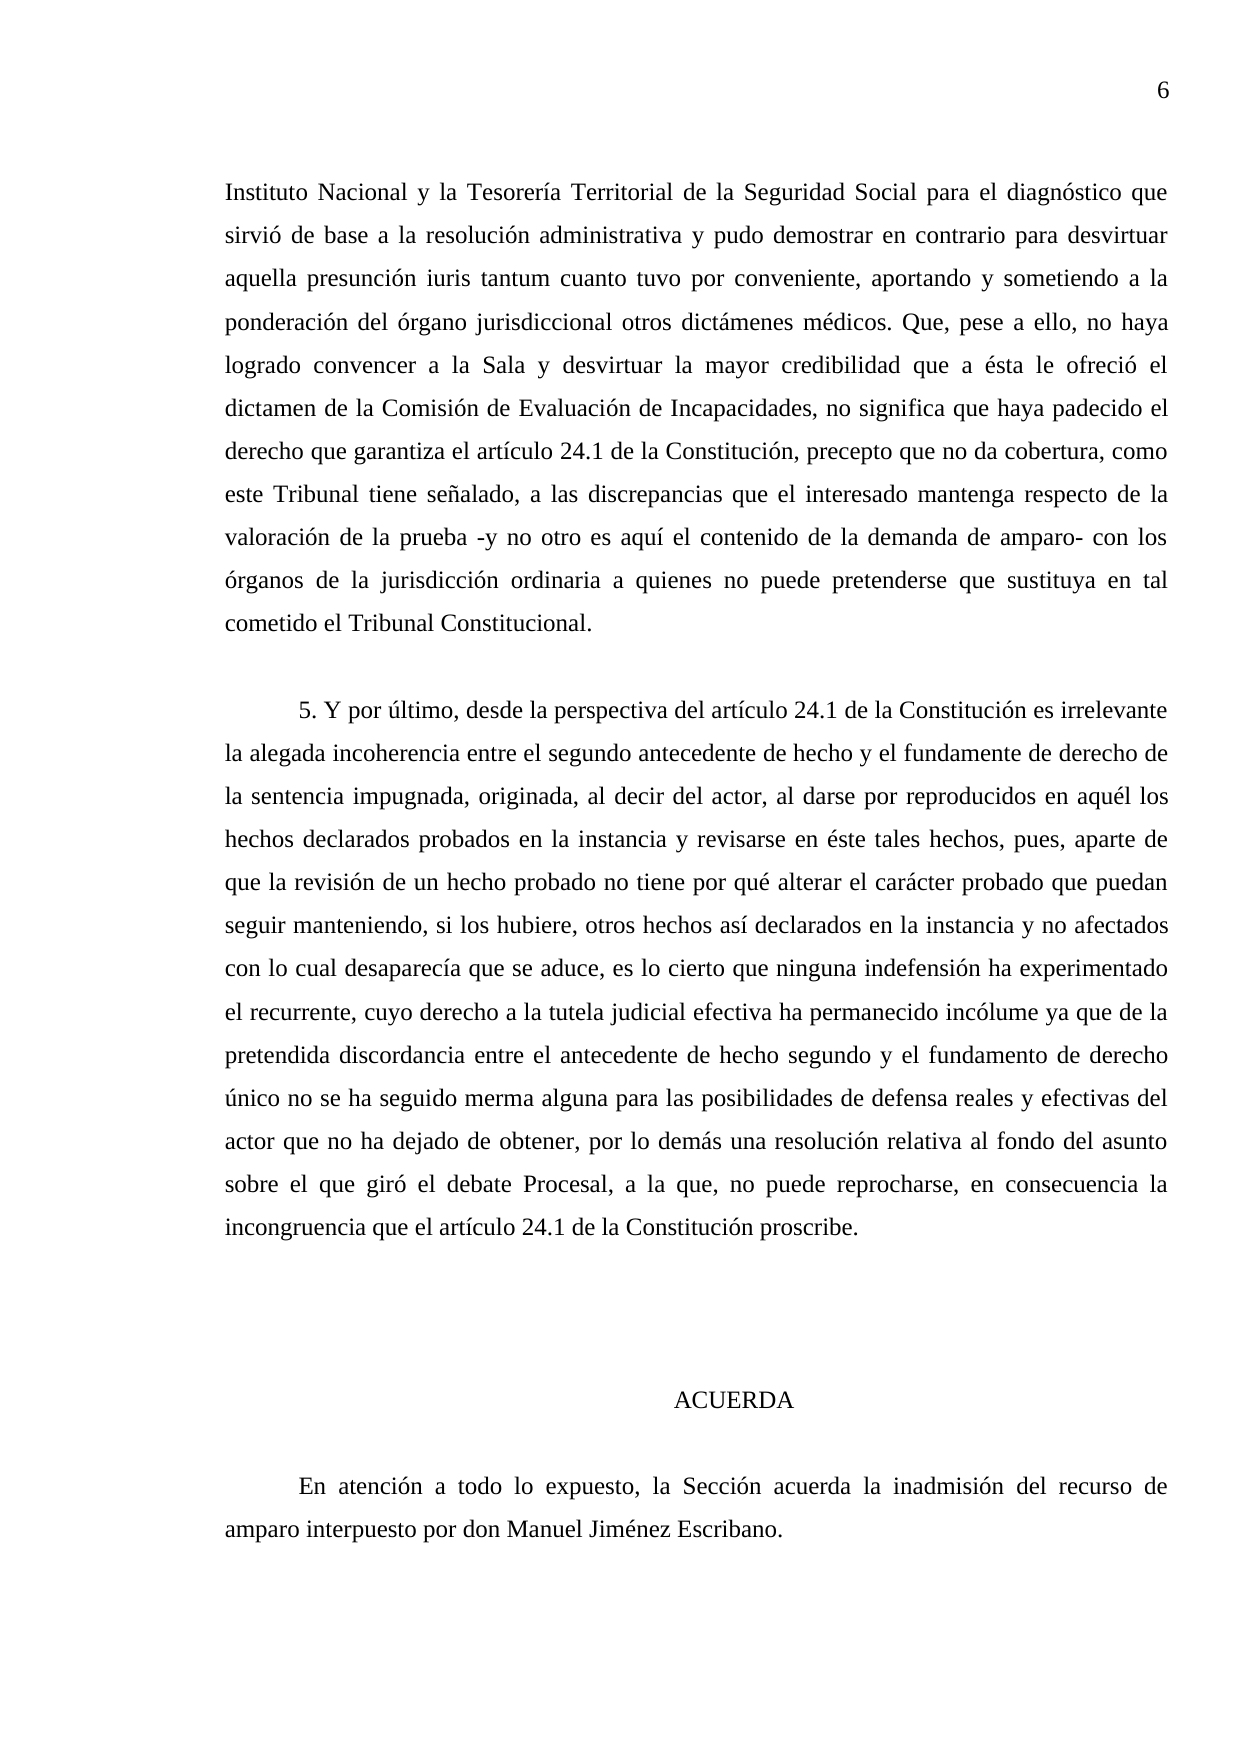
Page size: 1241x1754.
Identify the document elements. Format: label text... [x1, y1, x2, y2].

text ACUERDA [224, 1385, 1169, 1413]
text 5. Y por último, desde la perspectiva del artículo 24.1 de la Constitución es irrelevante la alegada incoherencia entre el segundo antecedente de hecho y el fundamente de derecho de la sentencia impugnada, originada, al decir del actor, al darse por reproducidos en aquél los hechos declarados probados en la instancia y revisarse en éste tales hechos, pues, aparte de que la revisión de un hecho probado no tiene por qué alterar el carácter probado que puedan seguir manteniendo, si los hubiere, otros hechos así declarados en la instancia y no afectados con lo cual desaparecía que se aduce, es lo cierto que ninguna indefensión ha experimentado el recurrente, cuyo derecho a la tutela judicial efectiva ha permanecido incólume ya que de la pretendida discordancia entre el antecedente de hecho segundo y el fundamento de derecho único no se ha seguido merma alguna para las posibilidades de defensa reales y efectivas del actor que no ha dejado de obtener, por lo demás una resolución relativa al fondo del asunto sobre el que giró el debate Procesal, a la que, no puede reprocharse, en consecuencia la incongruencia que el artículo 24.1 de la Constitución proscribe. [224, 695, 1169, 1241]
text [224, 177, 1169, 637]
text En atención a todo lo expuesto, la Sección acuerda la inadmisión del recurso de amparo interpuesto por don Manuel Jiménez Escribano. [224, 1471, 1169, 1543]
